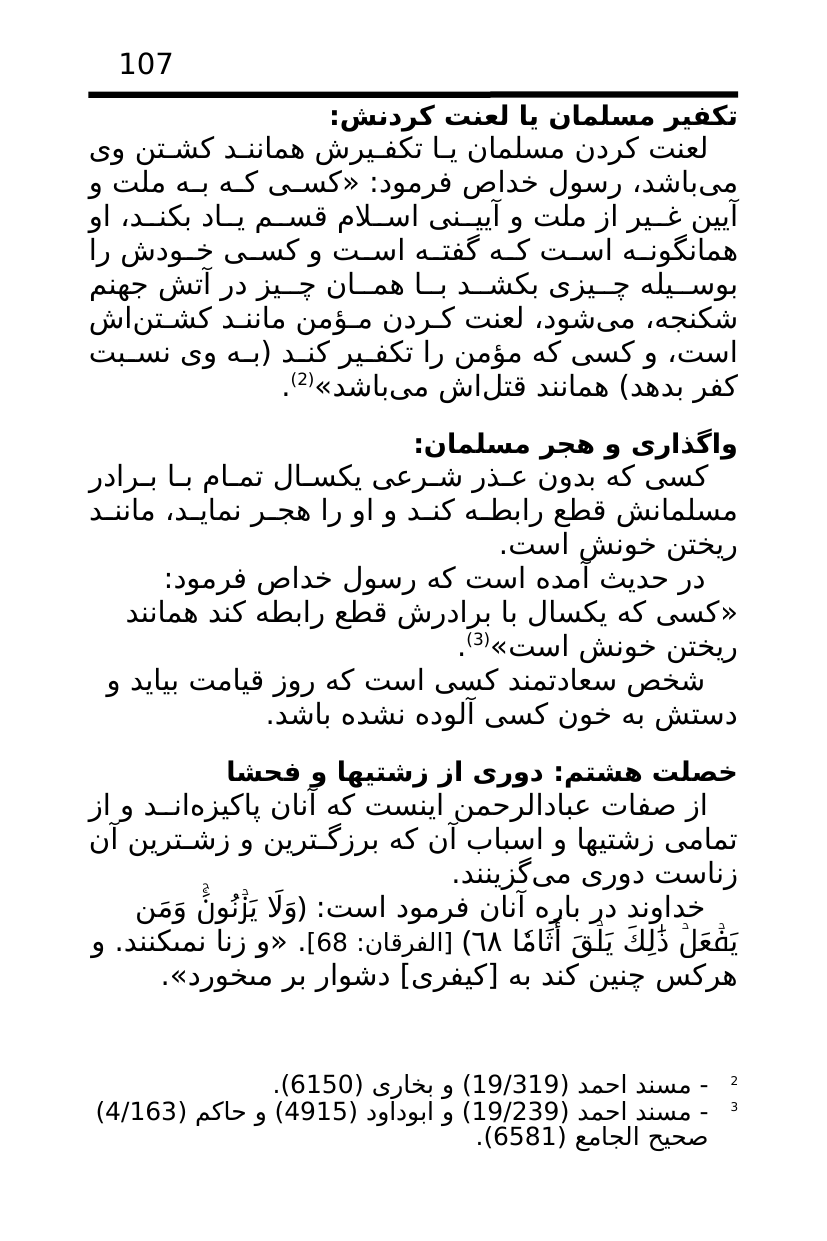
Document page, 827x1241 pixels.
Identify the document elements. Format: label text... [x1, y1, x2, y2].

text واگذاری و هجر مسلمان: [89, 428, 738, 460]
text در حدیث آمده است که رسول خداص فرمود: «کسی که یکسال با برادرش قطع رابطه کند همانند ریختن خونش است»(). [89, 562, 738, 663]
text خصلت هشتم: دوری از زشتیها و فحشا [89, 756, 738, 788]
text از صفات عبادالرحمن اینست که آنان پاکیزه‌اند و از تمامی زشتیها و اسباب آن که برزگترین و زشترین آن زناست دوری می‌گزینند. [89, 788, 738, 890]
text کسی که بدون عذر شرعی یکسال تمام با برادر مسلمانش قطع رابطه کند و او را هجر نماید، مانند ریختن خونش است. [89, 460, 738, 562]
text خداوند در باره آنان فرمود است: ﴿وَلَا يَزۡنُونَۚ وَمَن يَفۡعَلۡ ذَٰلِكَ يَلۡقَ أَثَامٗا ٦٨﴾ [الفرقان: 68]. «و زنا نمى‏کنند. و هرکس چنین کند به [کیفرى‏] دشوار بر مى‏خورد». [89, 890, 738, 992]
text لعنت کردن مسلمان یا تکفیرش همانند کشتن وی می‌باشد، رسول خداص فرمود: «کسی که به ملت و آیین غیر از ملت و آیینی اسلام قسم یاد بکند، او همانگونه است که گفته است و کسی خودش را بوسیله چیزی بکشد با همان چیز در آتش جهنم شکنجه، می‌شود، لعنت کردن مؤمن مانند کشتن‌اش است، و کسی که مؤمن را تکفیر کند (به وی نسبت کفر بدهد) همانند قتل‌اش می‌باشد»(). [89, 132, 738, 403]
text تکفیر مسلمان یا لعنت کردنش: [89, 100, 738, 132]
text شخص سعادتمند کسی است که روز قیامت بیاید و دستش به خون کسی آلوده نشده باشد. [89, 663, 738, 731]
